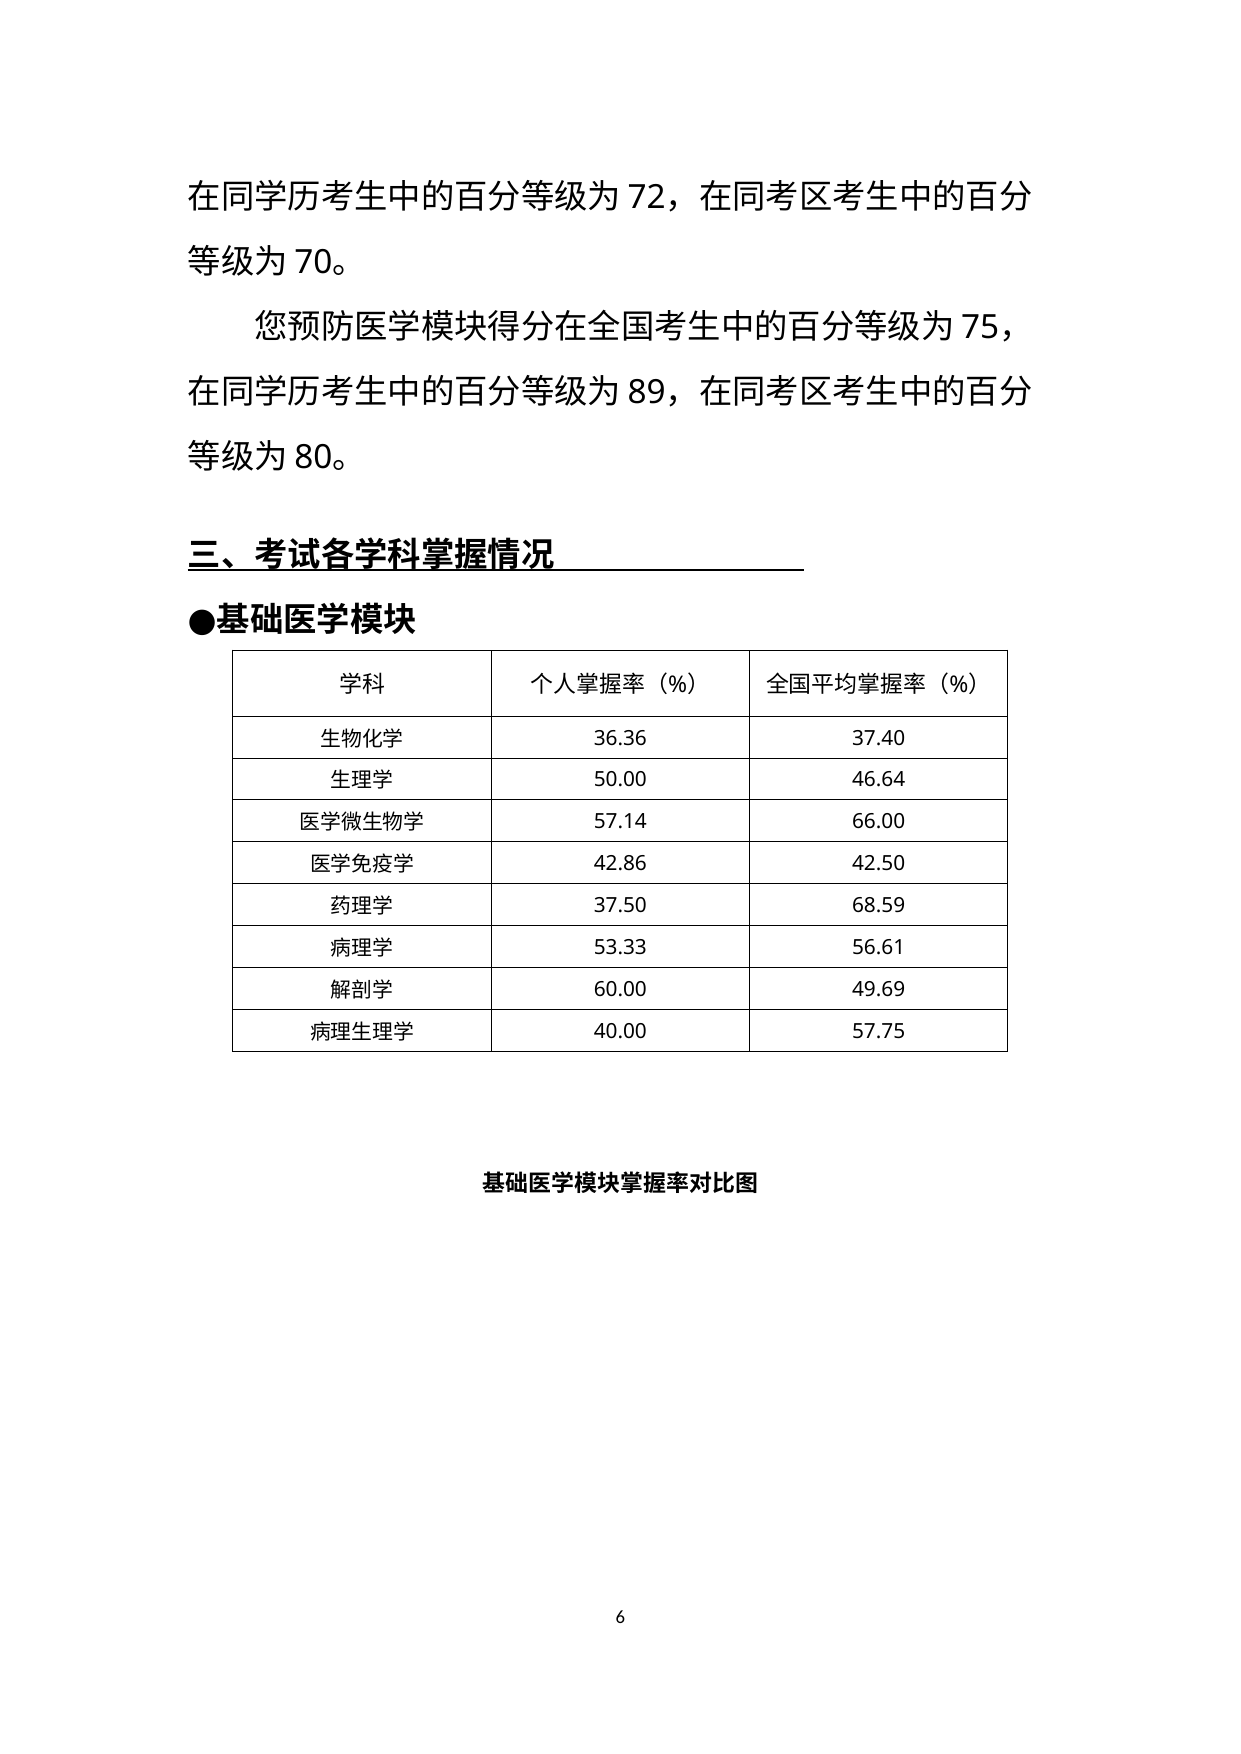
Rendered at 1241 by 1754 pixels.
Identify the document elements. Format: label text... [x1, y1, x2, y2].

table_cell 37.50 [492, 884, 749, 925]
table_cell 36.36 [492, 717, 749, 757]
table_cell 42.86 [492, 842, 749, 883]
table_cell 40.00 [492, 1010, 749, 1051]
table_cell 药理学 [233, 884, 491, 925]
table_header 个人掌握率（%） [492, 651, 749, 716]
table_header 全国平均掌握率（%） [750, 651, 1007, 716]
table_cell 医学微生物学 [233, 800, 491, 841]
table_header 学科 [233, 651, 491, 716]
table_cell 42.50 [750, 842, 1007, 883]
table_cell 解剖学 [233, 968, 491, 1009]
table_cell 生物化学 [233, 717, 491, 757]
table_cell 病理生理学 [233, 1010, 491, 1051]
table_cell 56.61 [750, 926, 1007, 967]
text ●基础医学模块 [187, 584, 1053, 649]
text 基础医学模块掌握率对比图 [187, 1149, 1053, 1214]
table_cell 57.14 [492, 800, 749, 841]
table_cell 病理学 [233, 926, 491, 967]
table_cell 37.40 [750, 717, 1007, 757]
text 三、考试各学科掌握情况 [187, 519, 1053, 584]
table_cell 66.00 [750, 800, 1007, 841]
table_cell 49.69 [750, 968, 1007, 1009]
table_cell 53.33 [492, 926, 749, 967]
table_cell 68.59 [750, 884, 1007, 925]
table_cell 50.00 [492, 759, 749, 799]
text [187, 162, 1053, 292]
table_cell 60.00 [492, 968, 749, 1009]
table_cell 医学免疫学 [233, 842, 491, 883]
table_cell 生理学 [233, 759, 491, 799]
table_cell 57.75 [750, 1010, 1007, 1051]
table_cell 46.64 [750, 759, 1007, 799]
text 您预防医学模块得分在全国考生中的百分等级为75，在同学历考生中的百分等级为89，在同考区考生中的百分等级为80。 [187, 292, 1053, 487]
